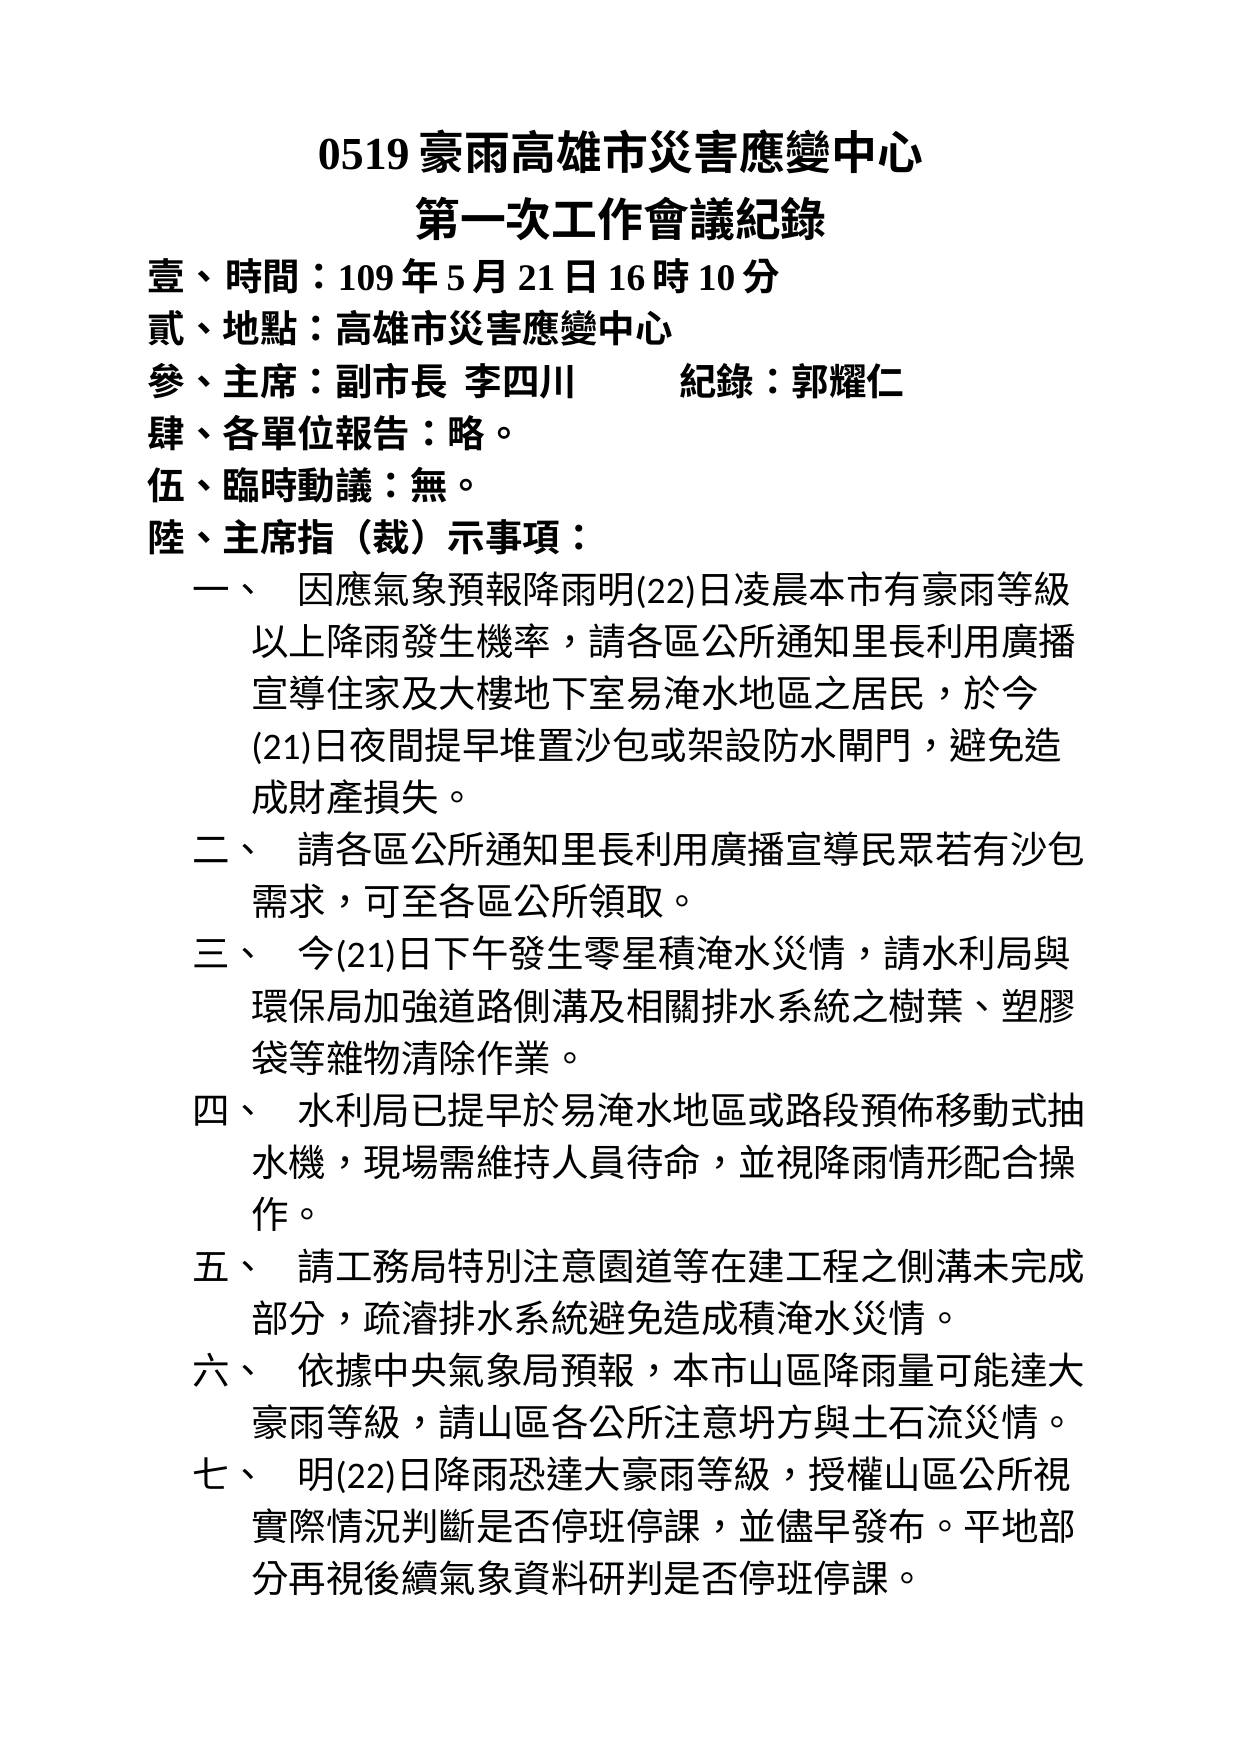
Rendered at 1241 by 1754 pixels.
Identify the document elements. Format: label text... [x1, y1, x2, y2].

text 伍、臨時動議：無。 [148, 457, 1092, 509]
text 參、主席：副市長 李四川 紀錄：郭耀仁 [148, 353, 1092, 405]
text 貳、地點：高雄市災害應變中心 [148, 301, 1092, 353]
list 時間：109年5月21日16時10分 [148, 249, 1092, 301]
list 請各區公所通知里長利用廣播宣導民眾若有沙包需求，可至各區公所領取。 [192, 822, 1092, 926]
list 水利局已提早於易淹水地區或路段預佈移動式抽水機，現場需維持人員待命，並視降雨情形配合操作。 [192, 1082, 1092, 1239]
list 請工務局特別注意園道等在建工程之側溝未完成部分，疏濬排水系統避免造成積淹水災情。 [192, 1239, 1092, 1343]
text 第一次工作會議紀錄 [148, 183, 1092, 249]
list 今(21)日下午發生零星積淹水災情，請水利局與環保局加強道路側溝及相關排水系統之樹葉、塑膠袋等雜物清除作業。 [192, 926, 1092, 1082]
list 依據中央氣象局預報，本市山區降雨量可能達大豪雨等級，請山區各公所注意坍方與土石流災情。 [192, 1343, 1092, 1447]
text 0519豪雨高雄市災害應變中心 [148, 116, 1092, 183]
text 肆、各單位報告：略。 [148, 405, 1092, 457]
list 因應氣象預報降雨明(22)日凌晨本市有豪雨等級以上降雨發生機率，請各區公所通知里長利用廣播宣導住家及大樓地下室易淹水地區之居民，於今(21)日夜間提早堆置沙包或架設防水閘門，避免造成財產損失。 [192, 562, 1092, 822]
list 明(22)日降雨恐達大豪雨等級，授權山區公所視實際情況判斷是否停班停課，並儘早發布。平地部分再視後續氣象資料研判是否停班停課。 [192, 1447, 1092, 1603]
text 陸、主席指（裁）示事項： [148, 509, 1092, 562]
